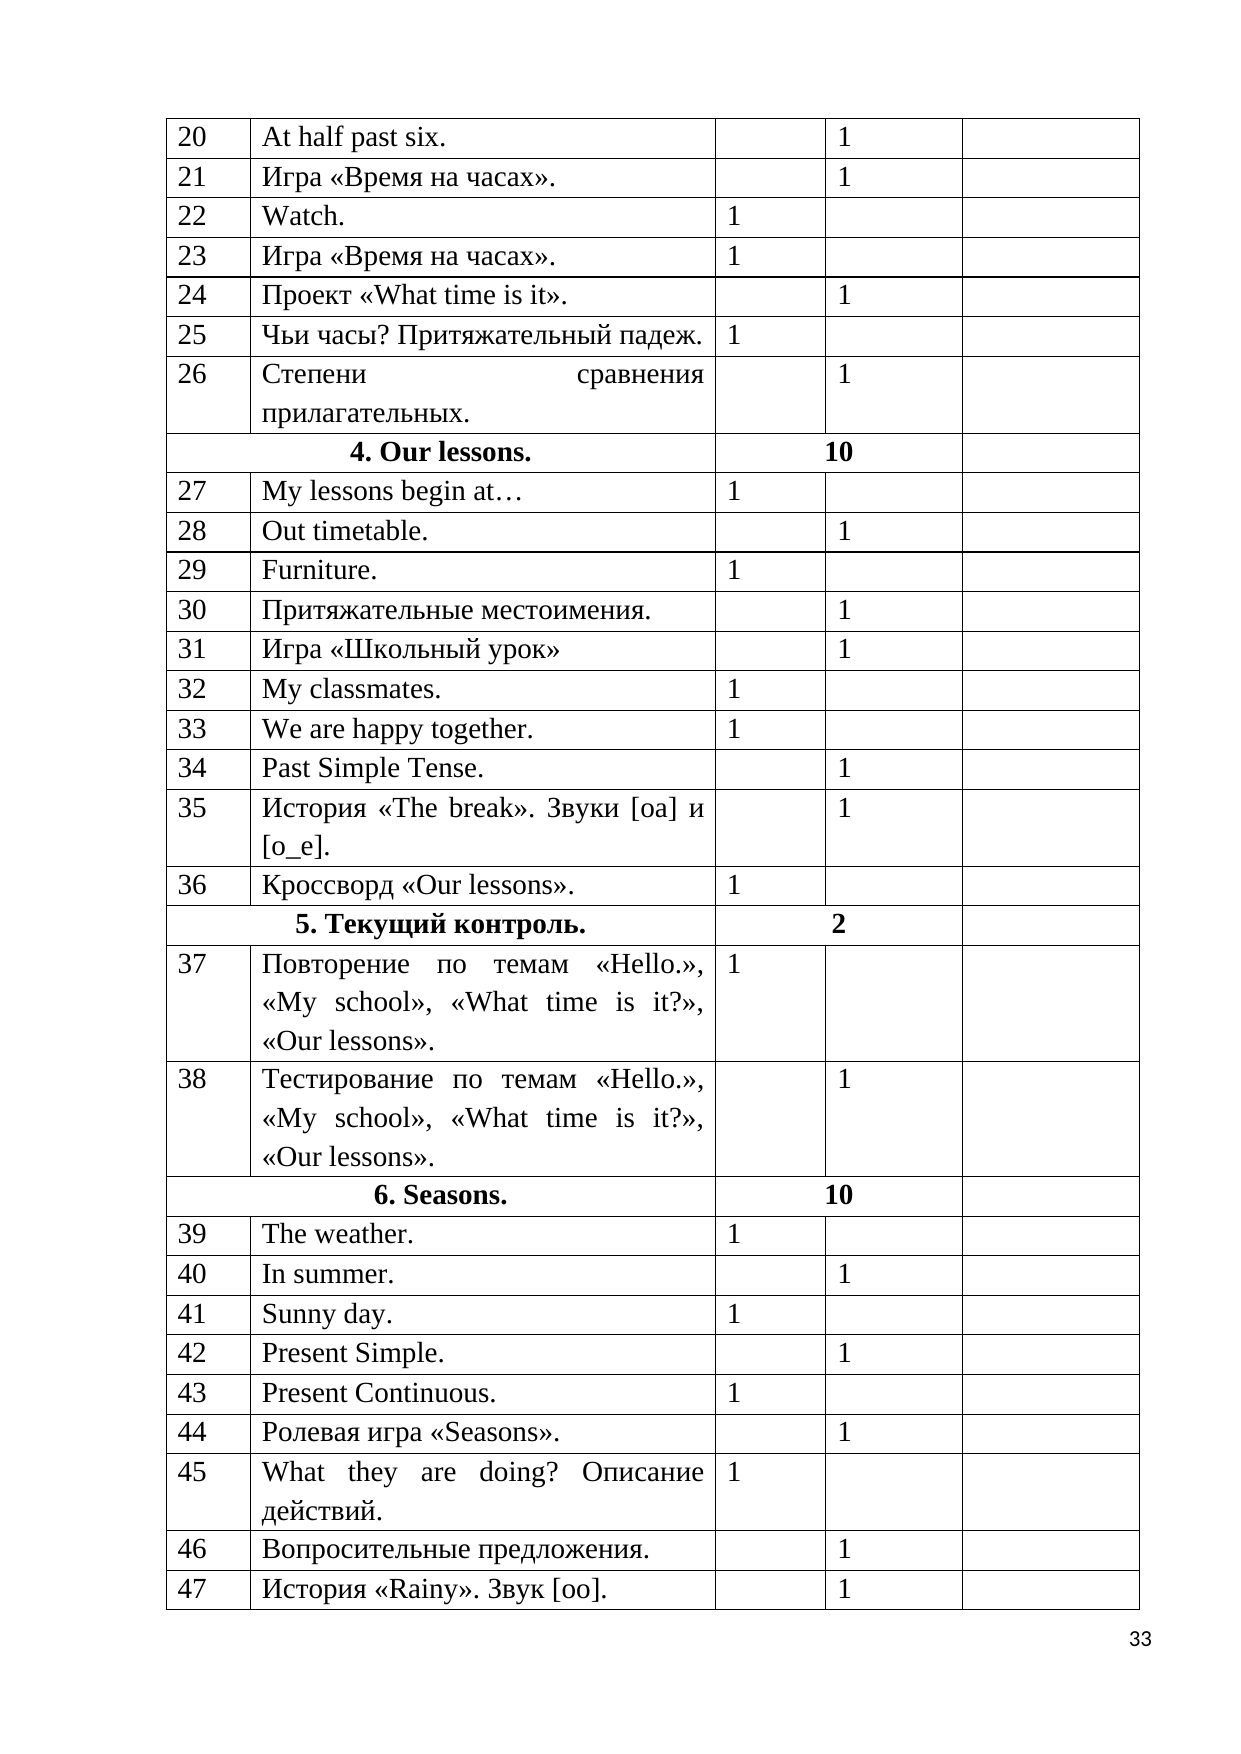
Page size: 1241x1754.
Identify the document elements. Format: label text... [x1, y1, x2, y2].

table_cell 33 [167, 711, 250, 749]
table_cell We are happy together. [251, 711, 715, 749]
table_cell 10 [716, 1177, 962, 1216]
table_cell История «The break». Звуки [oa] и [o_e]. [251, 790, 715, 866]
table_cell The weather. [251, 1217, 715, 1255]
table_cell [716, 750, 825, 789]
table_cell 1 [716, 198, 825, 237]
table_cell [963, 1454, 1139, 1530]
table_cell Вопросительные предложения. [251, 1531, 715, 1570]
table_cell Игра «Время на часах». [251, 159, 715, 197]
table_cell Кроссворд «Our lessons». [251, 867, 715, 905]
table_cell 2 [716, 906, 962, 945]
table_cell [963, 1256, 1139, 1295]
table_cell Present Simple. [251, 1335, 715, 1374]
table_cell 4. Our lessons. [167, 434, 715, 472]
table_cell 37 [167, 946, 250, 1061]
table_cell 1 [826, 750, 962, 789]
table_cell 1 [826, 1571, 962, 1609]
table_cell 1 [826, 513, 962, 551]
table_cell [716, 1256, 825, 1295]
table_cell 1 [826, 278, 962, 316]
table_cell [963, 711, 1139, 749]
table_cell [963, 317, 1139, 356]
table_cell Past Simple Tense. [251, 750, 715, 789]
table_cell 1 [826, 357, 962, 433]
table_cell Чьи часы? Притяжательный падеж. [251, 317, 715, 356]
table_cell 5. Текущий контроль. [167, 906, 715, 945]
table_cell 27 [167, 473, 250, 512]
table_cell [963, 790, 1139, 866]
table_cell [716, 632, 825, 670]
table_cell [963, 119, 1139, 158]
table_cell [826, 473, 962, 512]
table_cell 1 [826, 592, 962, 631]
table_cell 46 [167, 1531, 250, 1570]
table_cell [826, 946, 962, 1061]
table_cell 28 [167, 513, 250, 551]
table_cell [963, 1415, 1139, 1453]
table_cell 1 [716, 317, 825, 356]
table_cell 1 [826, 632, 962, 670]
table_cell [826, 553, 962, 591]
table_cell [826, 1375, 962, 1413]
table_cell [716, 1415, 825, 1453]
table_cell 1 [826, 1335, 962, 1374]
table_cell [963, 278, 1139, 316]
table_cell [716, 592, 825, 631]
table_cell Present Continuous. [251, 1375, 715, 1413]
table_cell [963, 434, 1139, 472]
table_cell [963, 867, 1139, 905]
table_cell 1 [826, 790, 962, 866]
table_cell [826, 317, 962, 356]
table_cell [963, 750, 1139, 789]
table_cell 26 [167, 357, 250, 433]
table_cell 1 [826, 1531, 962, 1570]
table_cell 22 [167, 198, 250, 237]
table_cell История «Rainy». Звук [оо]. [251, 1571, 715, 1609]
table_cell 1 [716, 1375, 825, 1413]
table_cell Игра «Школьный урок» [251, 632, 715, 670]
table_cell Повторение по темам «Hello.», «My school», «What time is it?», «Our lessons». [251, 946, 715, 1061]
table_cell [963, 1571, 1139, 1609]
table_cell 1 [716, 1217, 825, 1255]
table_cell Тестирование по темам «Hello.», «My school», «What time is it?», «Our lessons». [251, 1062, 715, 1176]
table_cell 42 [167, 1335, 250, 1374]
table_cell 1 [716, 1296, 825, 1334]
table_cell 1 [826, 159, 962, 197]
table_cell 31 [167, 632, 250, 670]
table_cell 1 [716, 553, 825, 591]
table_cell Furniture. [251, 553, 715, 591]
table_cell 1 [716, 946, 825, 1061]
table_cell [716, 1062, 825, 1176]
table_cell 6. Seasons. [167, 1177, 715, 1216]
table_cell Ролевая игра «Seasons». [251, 1415, 715, 1453]
table_cell [716, 1335, 825, 1374]
table_cell [963, 238, 1139, 276]
table_cell 35 [167, 790, 250, 866]
table_cell 41 [167, 1296, 250, 1334]
table_cell [826, 671, 962, 710]
table_cell 1 [716, 711, 825, 749]
table_cell Sunny day. [251, 1296, 715, 1334]
table_cell [716, 278, 825, 316]
table_cell [963, 1375, 1139, 1413]
table_cell [963, 1062, 1139, 1176]
table_cell [963, 1335, 1139, 1374]
table_cell [826, 711, 962, 749]
table_cell Игра «Время на часах». [251, 238, 715, 276]
table_cell [716, 513, 825, 551]
table_cell 45 [167, 1454, 250, 1530]
table_cell [716, 119, 825, 158]
table_cell [716, 159, 825, 197]
table_cell [716, 790, 825, 866]
table_cell [826, 198, 962, 237]
table_cell [826, 1296, 962, 1334]
table_cell 1 [826, 1256, 962, 1295]
table_cell 1 [826, 1415, 962, 1453]
table_cell 1 [716, 671, 825, 710]
table_cell [963, 159, 1139, 197]
table_cell [963, 1531, 1139, 1570]
table_cell At half past six. [251, 119, 715, 158]
table_cell [963, 632, 1139, 670]
table_cell 39 [167, 1217, 250, 1255]
table_cell [963, 1177, 1139, 1216]
table_cell 34 [167, 750, 250, 789]
table_cell [963, 1217, 1139, 1255]
table_cell 1 [826, 1062, 962, 1176]
table_cell [963, 906, 1139, 945]
table_cell [963, 553, 1139, 591]
table_cell Степени сравнения прилагательных. [251, 357, 715, 433]
table_cell 23 [167, 238, 250, 276]
table_cell 25 [167, 317, 250, 356]
table_cell 32 [167, 671, 250, 710]
table_cell [963, 1296, 1139, 1334]
table_cell [716, 1531, 825, 1570]
table_cell Проект «What time is it». [251, 278, 715, 316]
table_cell Watch. [251, 198, 715, 237]
table_cell [963, 946, 1139, 1061]
table_cell [963, 357, 1139, 433]
table_cell [716, 357, 825, 433]
table_cell 29 [167, 553, 250, 591]
table_cell [826, 867, 962, 905]
table_cell [826, 238, 962, 276]
table_cell 24 [167, 278, 250, 316]
table_cell 1 [716, 473, 825, 512]
table_cell [963, 473, 1139, 512]
table_cell [963, 198, 1139, 237]
table_cell [826, 1454, 962, 1530]
table_cell 36 [167, 867, 250, 905]
table_cell 38 [167, 1062, 250, 1176]
table_cell 20 [167, 119, 250, 158]
table_cell Притяжательные местоимения. [251, 592, 715, 631]
table_cell 43 [167, 1375, 250, 1413]
table_cell My lessons begin at… [251, 473, 715, 512]
table_cell 44 [167, 1415, 250, 1453]
table_cell 21 [167, 159, 250, 197]
table_cell My classmates. [251, 671, 715, 710]
table_cell 1 [826, 119, 962, 158]
table_cell [963, 671, 1139, 710]
table_cell 1 [716, 1454, 825, 1530]
table_cell In summer. [251, 1256, 715, 1295]
table_cell 1 [716, 867, 825, 905]
table_cell 40 [167, 1256, 250, 1295]
table_cell [963, 592, 1139, 631]
table_cell 1 [716, 238, 825, 276]
table_cell 10 [716, 434, 962, 472]
table_cell Out timetable. [251, 513, 715, 551]
table_cell 30 [167, 592, 250, 631]
table_cell What they are doing? Описание действий. [251, 1454, 715, 1530]
table_cell [716, 1571, 825, 1609]
table_cell 47 [167, 1571, 250, 1609]
table_cell [963, 513, 1139, 551]
table_cell [826, 1217, 962, 1255]
